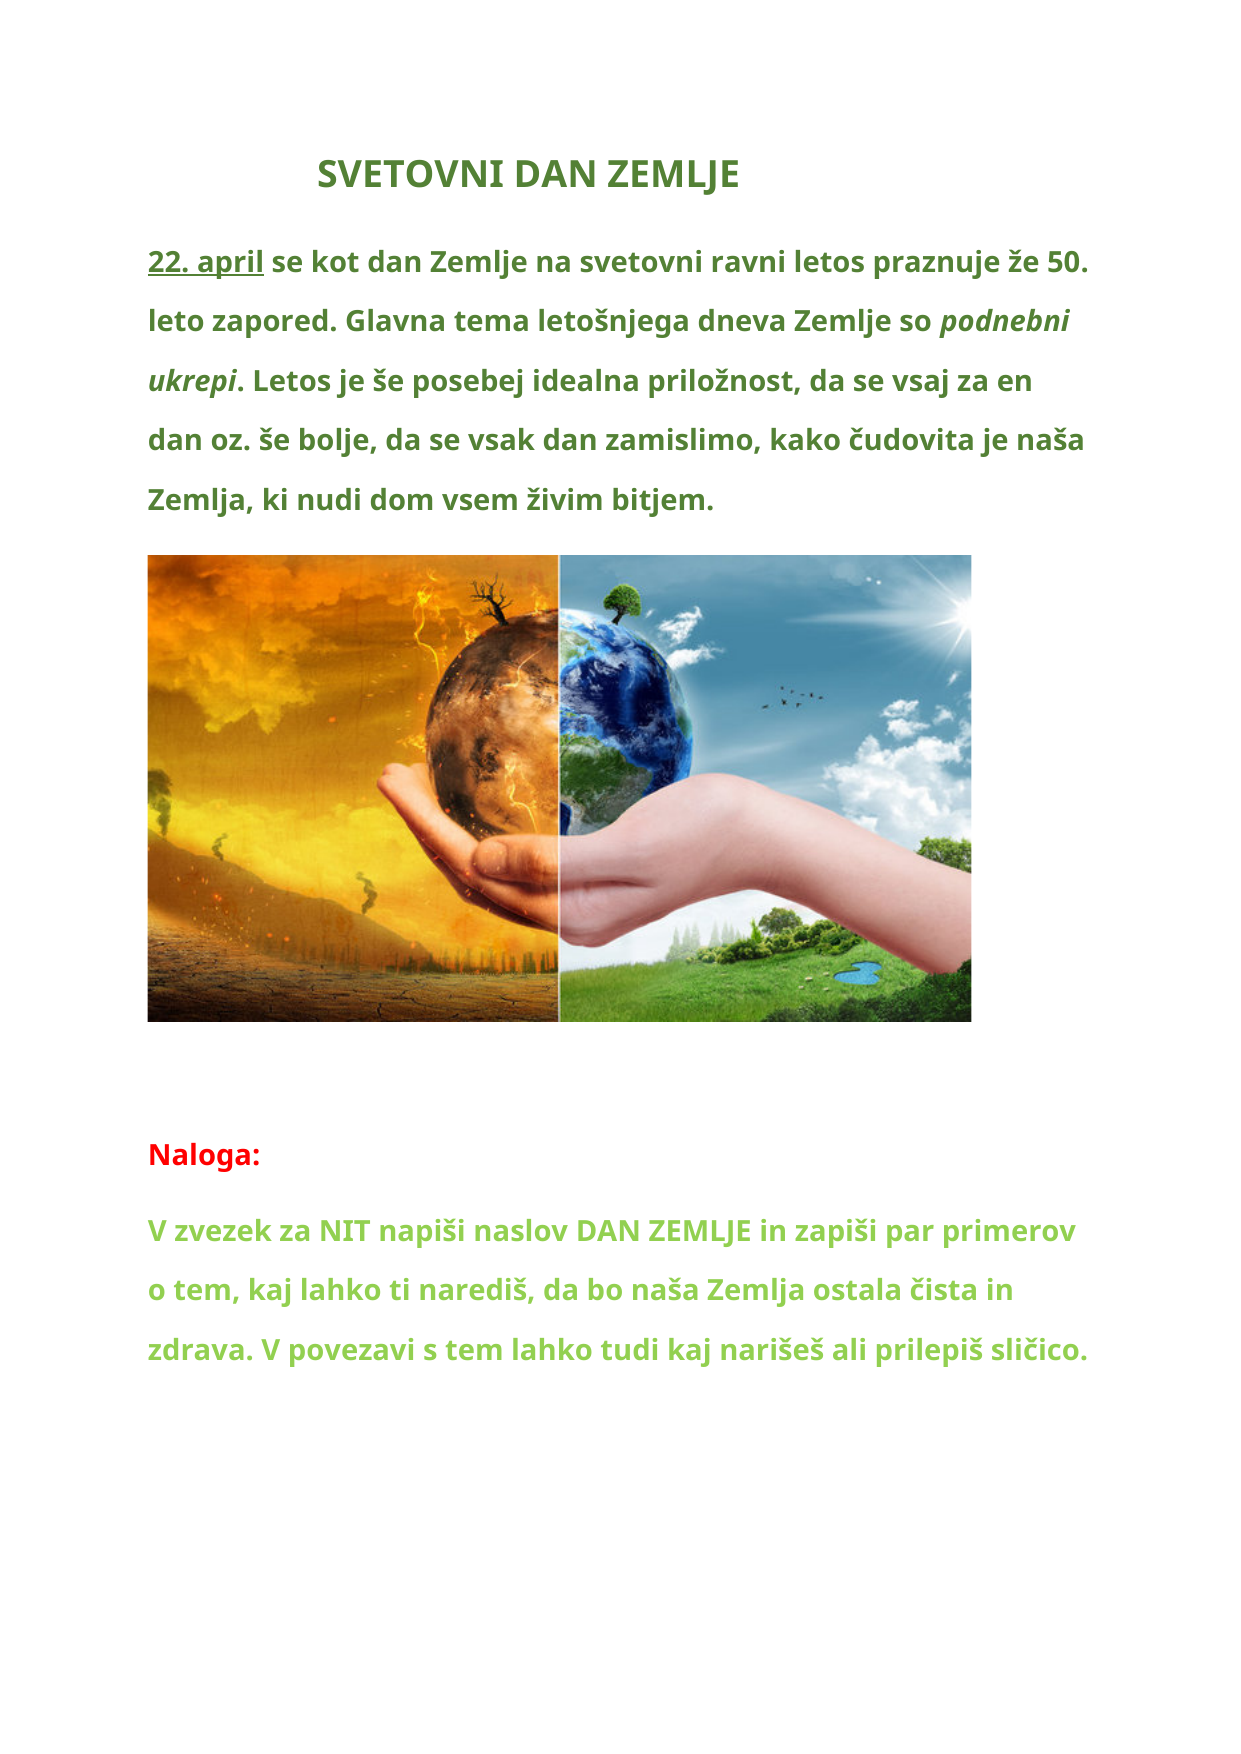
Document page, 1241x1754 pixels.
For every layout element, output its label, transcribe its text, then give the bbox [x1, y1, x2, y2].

text Naloga: [148, 1134, 1093, 1174]
picture [147, 555, 972, 1022]
text V zvezek za NIT napiši naslov DAN ZEMLJE in zapiši par primerov o tem, kaj lahko ti narediš, da bo naša Zemlja ostala čista in zdrava. V povezavi s tem lahko tudi kaj narišeš ali prilepiš sličico. [148, 1210, 1093, 1369]
text 22. april se kot dan Zemlje na svetovni ravni letos praznuje že 50. leto zapored. Glavna tema letošnjega dneva Zemlje so podnebni ukrepi. Letos je še posebej idealna priložnost, da se vsaj za en dan oz. še bolje, da se vsak dan zamislimo, kako čudovita je naša Zemlja, ki nudi dom vsem živim bitjem. [148, 241, 1093, 518]
text SVETOVNI DAN ZEMLJE [148, 148, 1093, 199]
